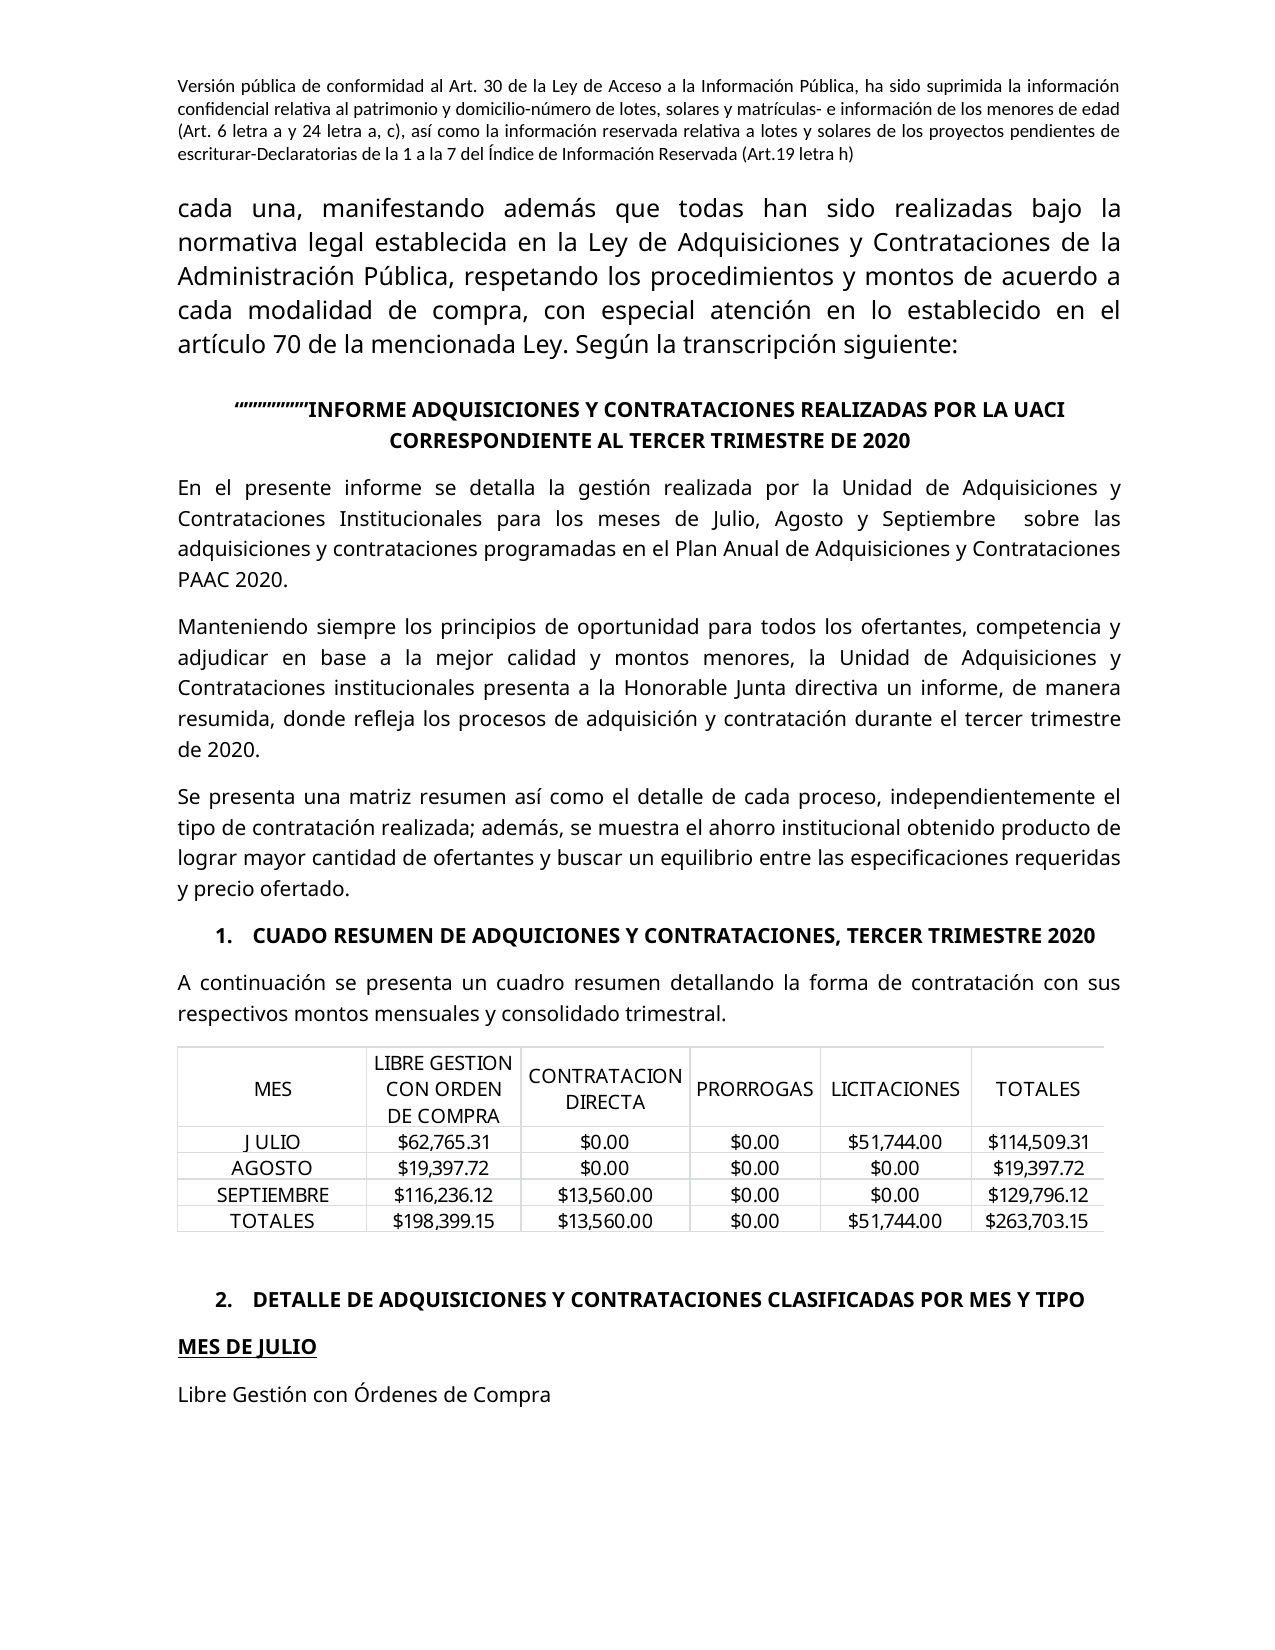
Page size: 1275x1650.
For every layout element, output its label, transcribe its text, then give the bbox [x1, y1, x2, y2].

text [177, 191, 1122, 361]
text A continuación se presenta un cuadro resumen detallando la forma de contratación con sus respectivos montos mensuales y consolidado trimestral. [177, 968, 1122, 1028]
text MES DE JULIO [177, 1332, 1122, 1361]
list DETALLE DE ADQUISICIONES Y CONTRATACIONES CLASIFICADAS POR MES Y TIPO [215, 1285, 1122, 1313]
text “”””””””INFORME ADQUISICIONES Y CONTRATACIONES REALIZADAS POR LA UACI CORRESPONDIENTE AL TERCER TRIMESTRE DE 2020 [177, 395, 1122, 454]
list CUADO RESUMEN DE ADQUICIONES Y CONTRATACIONES, TERCER TRIMESTRE 2020 [215, 921, 1122, 950]
text Se presenta una matriz resumen así como el detalle de cada proceso, independientemente el tipo de contratación realizada; además, se muestra el ahorro institucional obtenido producto de lograr mayor cantidad de ofertantes y buscar un equilibrio entre las especificaciones requeridas y precio ofertado. [177, 782, 1122, 902]
text Manteniendo siempre los principios de oportunidad para todos los ofertantes, competencia y adjudicar en base a la mejor calidad y montos menores, la Unidad de Adquisiciones y Contrataciones institucionales presenta a la Honorable Junta directiva un informe, de manera resumida, donde refleja los procesos de adquisición y contratación durante el tercer trimestre de 2020. [177, 612, 1122, 763]
text Libre Gestión con Órdenes de Compra [177, 1380, 1122, 1408]
text En el presente informe se detalla la gestión realizada por la Unidad de Adquisiciones y Contrataciones Institucionales para los meses de Julio, Agosto y Septiembre sobre las adquisiciones y contrataciones programadas en el Plan Anual de Adquisiciones y Contrataciones PAAC 2020. [177, 473, 1122, 593]
